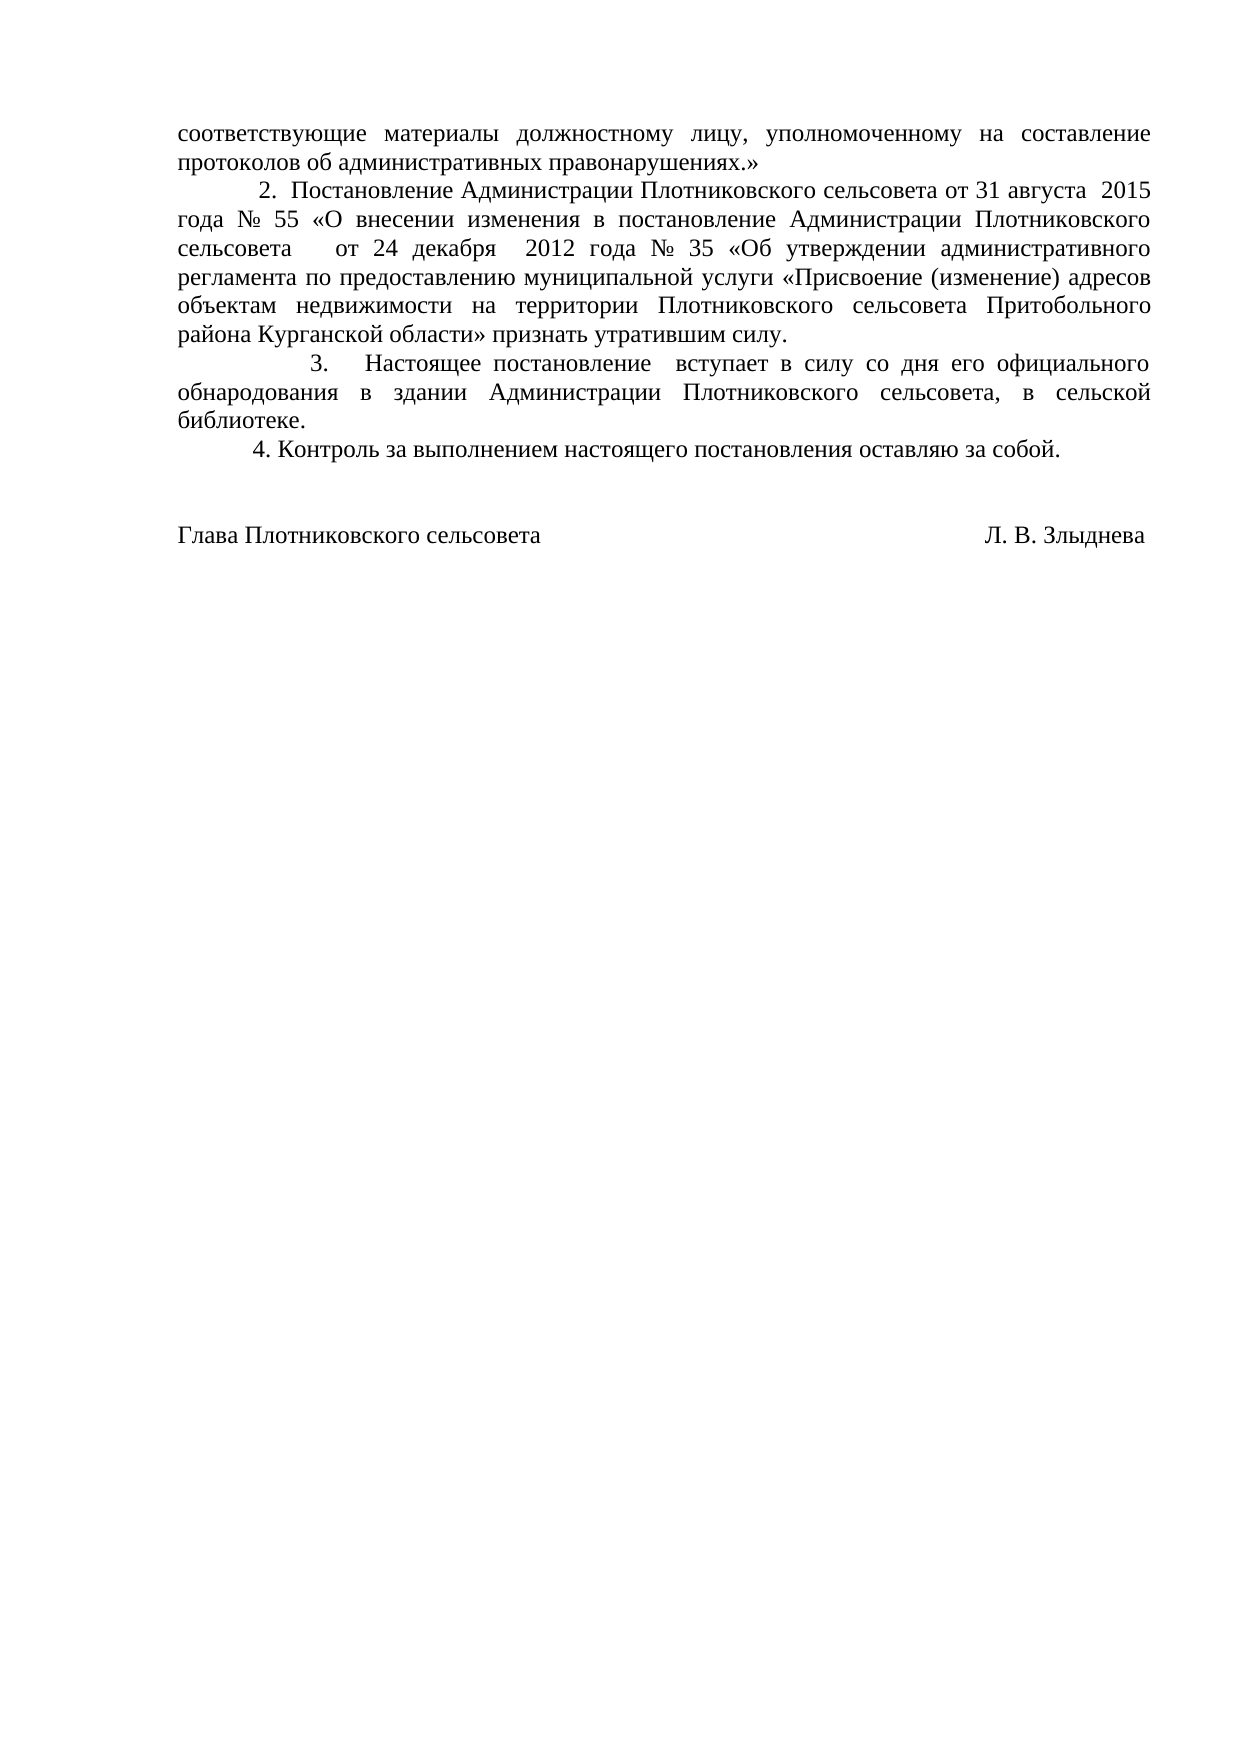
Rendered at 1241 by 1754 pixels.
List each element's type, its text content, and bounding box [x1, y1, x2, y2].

title Глава Плотниковского сельсовета Л. В. Злыднева [177, 521, 1152, 549]
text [177, 118, 1152, 176]
text 2. Постановление Администрации Плотниковского сельсовета от 31 августа 2015 года № 55 «О внесении изменения в постановление Администрации Плотниковского сельсовета от 24 декабря 2012 года № 35 «Об утверждении административного регламента по предоставлению муниципальной услуги «Присвоение (изменение) адресов объектам недвижимости на территории Плотниковского сельсовета Притобольного района Курганской области» признать утратившим силу. [177, 176, 1152, 348]
text 3. Настоящее постановление вступает в силу со дня его официального обнародования в здании Администрации Плотниковского сельсовета, в сельской библиотеке. [177, 348, 1152, 434]
text 4. Контроль за выполнением настоящего постановления оставляю за собой. [177, 434, 1152, 463]
